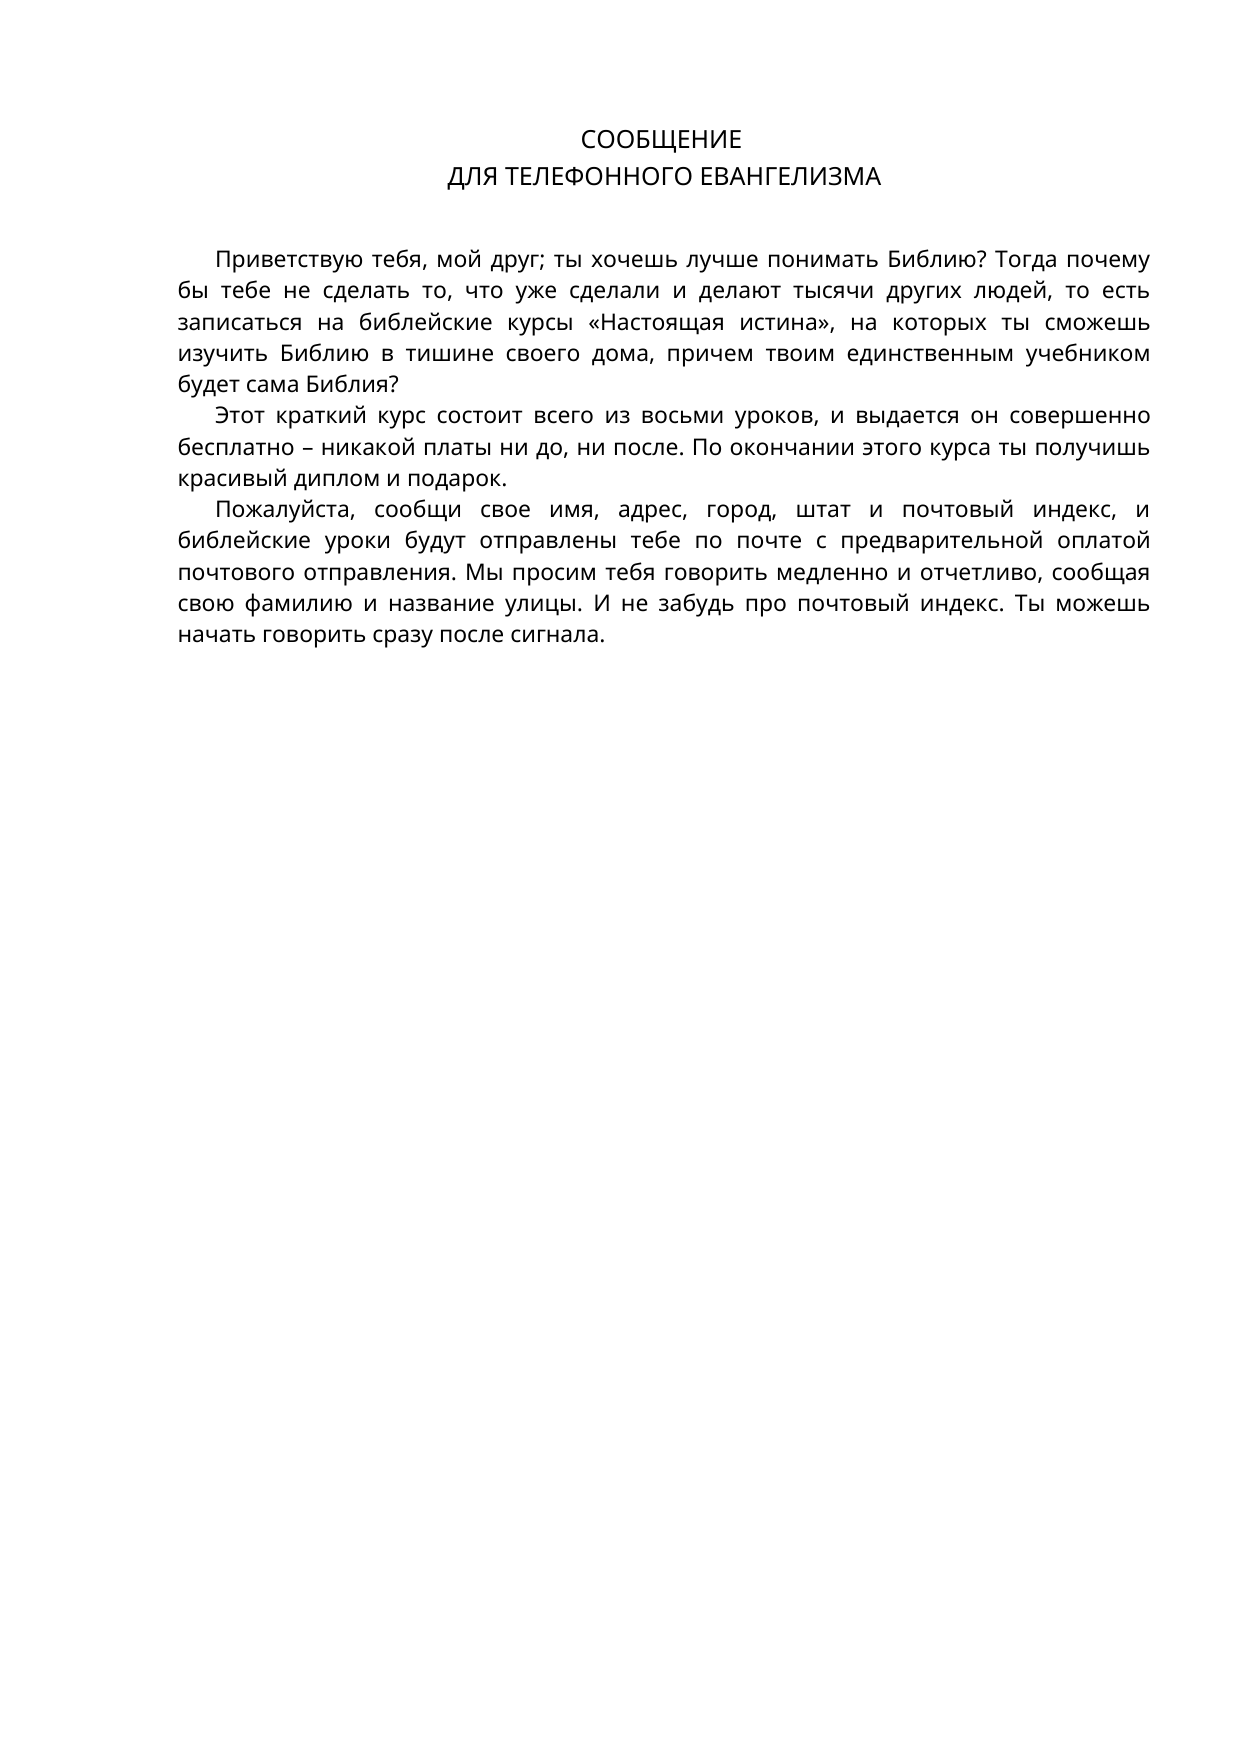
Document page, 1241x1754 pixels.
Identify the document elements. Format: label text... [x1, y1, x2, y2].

text Сообщение для телефонного евангелизма [177, 118, 1152, 193]
text Приветствую тебя, мой друг; ты хочешь лучше понимать Библию? Тогда почему бы тебе не сделать то, что уже сделали и делают тысячи других людей, то есть записаться на библейские курсы «Настоящая истина», на которых ты сможешь изучить Библию в тишине своего дома, причем твоим единственным учебником будет сама Библия? [177, 243, 1152, 399]
text Пожалуйста, сообщи свое имя, адрес, город, штат и почтовый индекс, и библейские уроки будут отправлены тебе по почте с предварительной оплатой почтового отправления. Мы просим тебя говорить медленно и отчетливо, сообщая свою фамилию и название улицы. И не забудь про почтовый индекс. Ты можешь начать говорить сразу после сигнала. [177, 493, 1152, 649]
text Этот краткий курс состоит всего из восьми уроков, и выдается он совершенно бесплатно – никакой платы ни до, ни после. По окончании этого курса ты получишь красивый диплом и подарок. [177, 399, 1152, 493]
